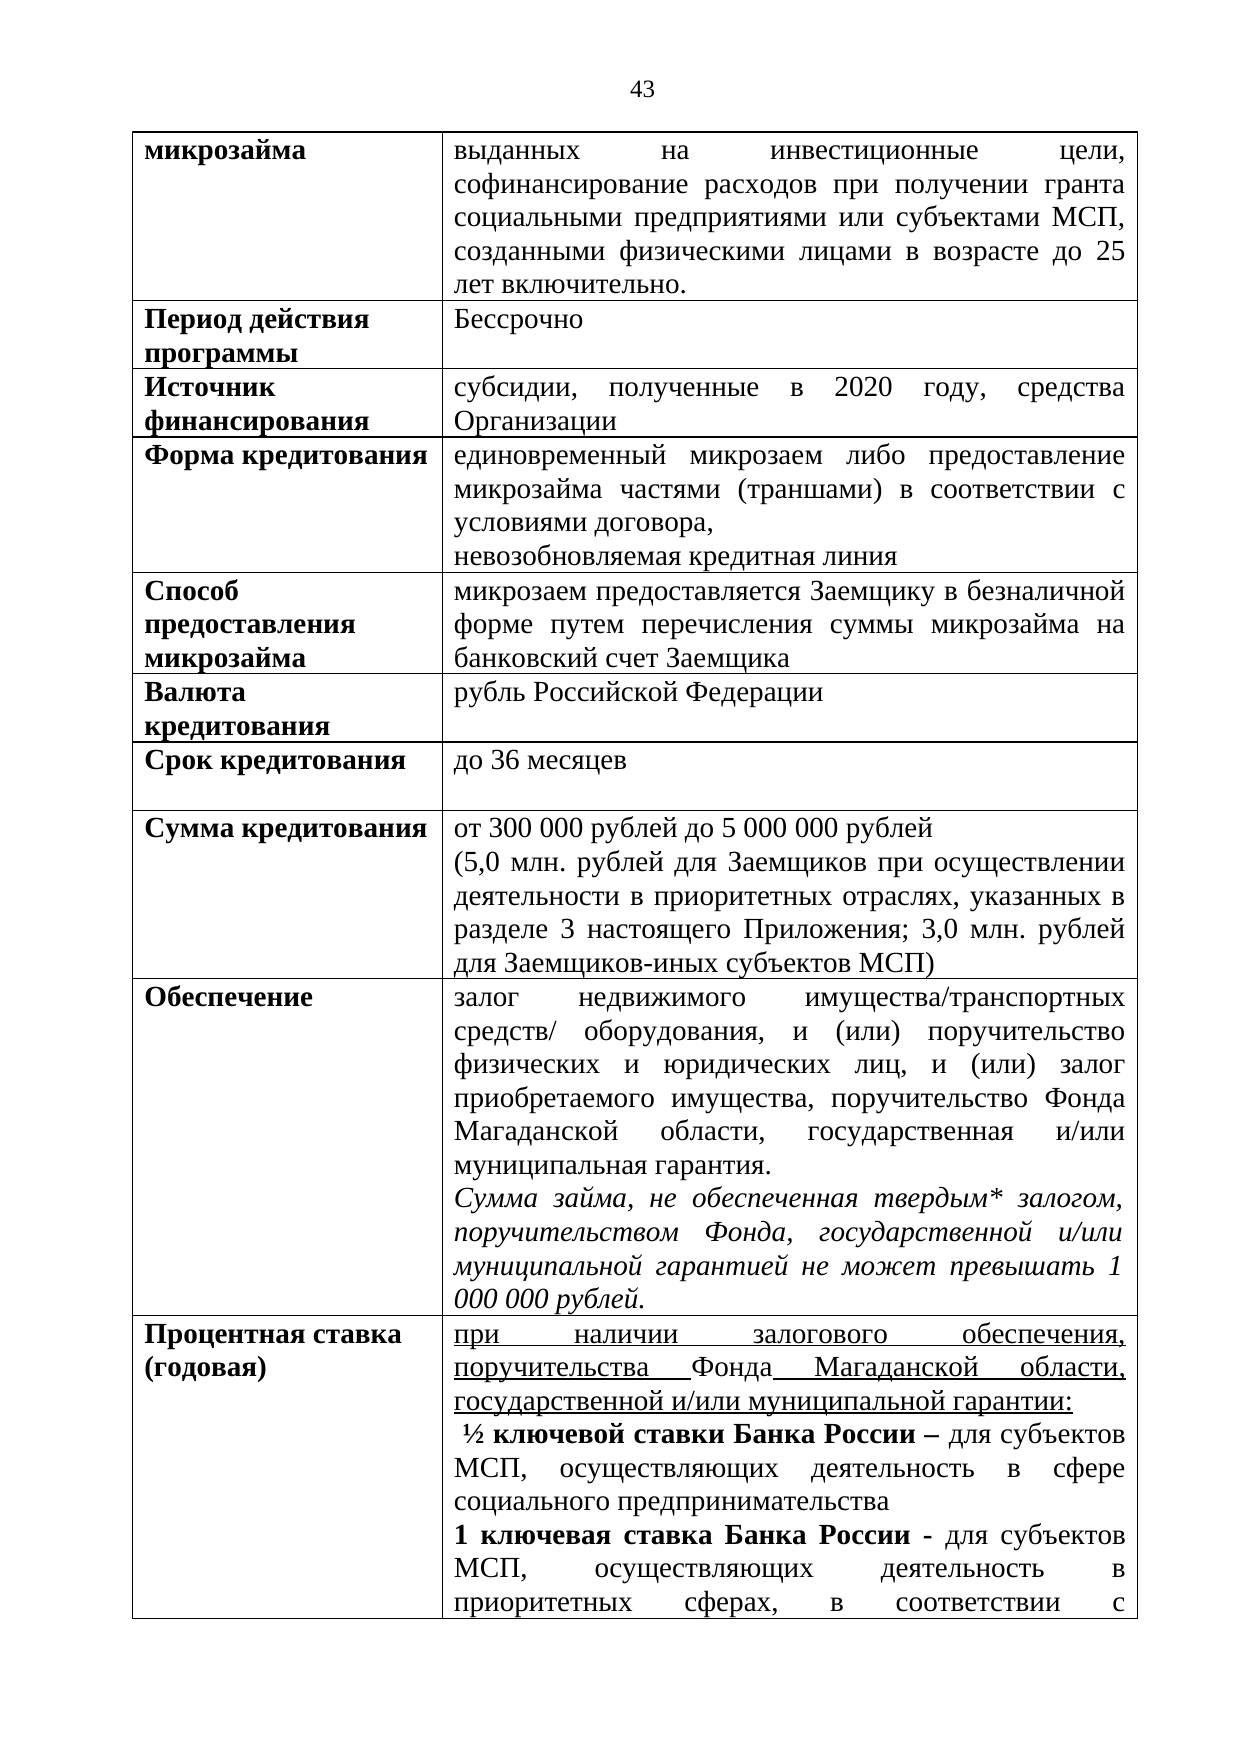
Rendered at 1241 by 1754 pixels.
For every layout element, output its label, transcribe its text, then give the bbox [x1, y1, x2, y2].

table_cell до 36 месяцев [443, 743, 1137, 809]
table_cell Сумма кредитования [133, 811, 442, 978]
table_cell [133, 1316, 442, 1618]
table_cell субсидии, полученные в 2020 году, средства Организации [443, 369, 1137, 436]
table_cell залог недвижимого имущества/транспортных средств/ оборудования, и (или) поручительство физических и юридических лиц, и (или) залог приобретаемого имущества, поручительство Фонда Магаданской области, государственная и/или муниципальная гарантия. Сумма займа, не обеспеченная твердым* залогом, поручительством Фонда, государственной и/или муниципальной гарантией не может превышать 1 000 000 рублей. [443, 979, 1137, 1315]
table_cell Бессрочно [443, 301, 1137, 368]
table_cell Источник финансирования [133, 369, 442, 436]
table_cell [133, 133, 442, 300]
table_cell Обеспечение [133, 979, 442, 1315]
table_cell Форма кредитования [133, 438, 442, 572]
table_cell Срок кредитования [133, 743, 442, 809]
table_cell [443, 1316, 1137, 1618]
table_cell рубль Российской Федерации [443, 674, 1137, 741]
table_cell единовременный микрозаем либо предоставление микрозайма частями (траншами) в соответствии с условиями договора, невозобновляемая кредитная линия [443, 438, 1137, 572]
table_cell Способ предоставления микрозайма [133, 573, 442, 673]
table_cell от 300 000 рублей до 5 000 000 рублей (5,0 млн. рублей для Заемщиков при осуществлении деятельности в приоритетных отраслях, указанных в разделе 3 настоящего Приложения; 3,0 млн. рублей для Заемщиков-иных субъектов МСП) [443, 811, 1137, 978]
table_cell микрозаем предоставляется Заемщику в безналичной форме путем перечисления суммы микрозайма на банковский счет Заемщика [443, 573, 1137, 673]
table_cell Период действия программы [133, 301, 442, 368]
table_cell Валюта кредитования [133, 674, 442, 741]
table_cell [443, 133, 1137, 300]
